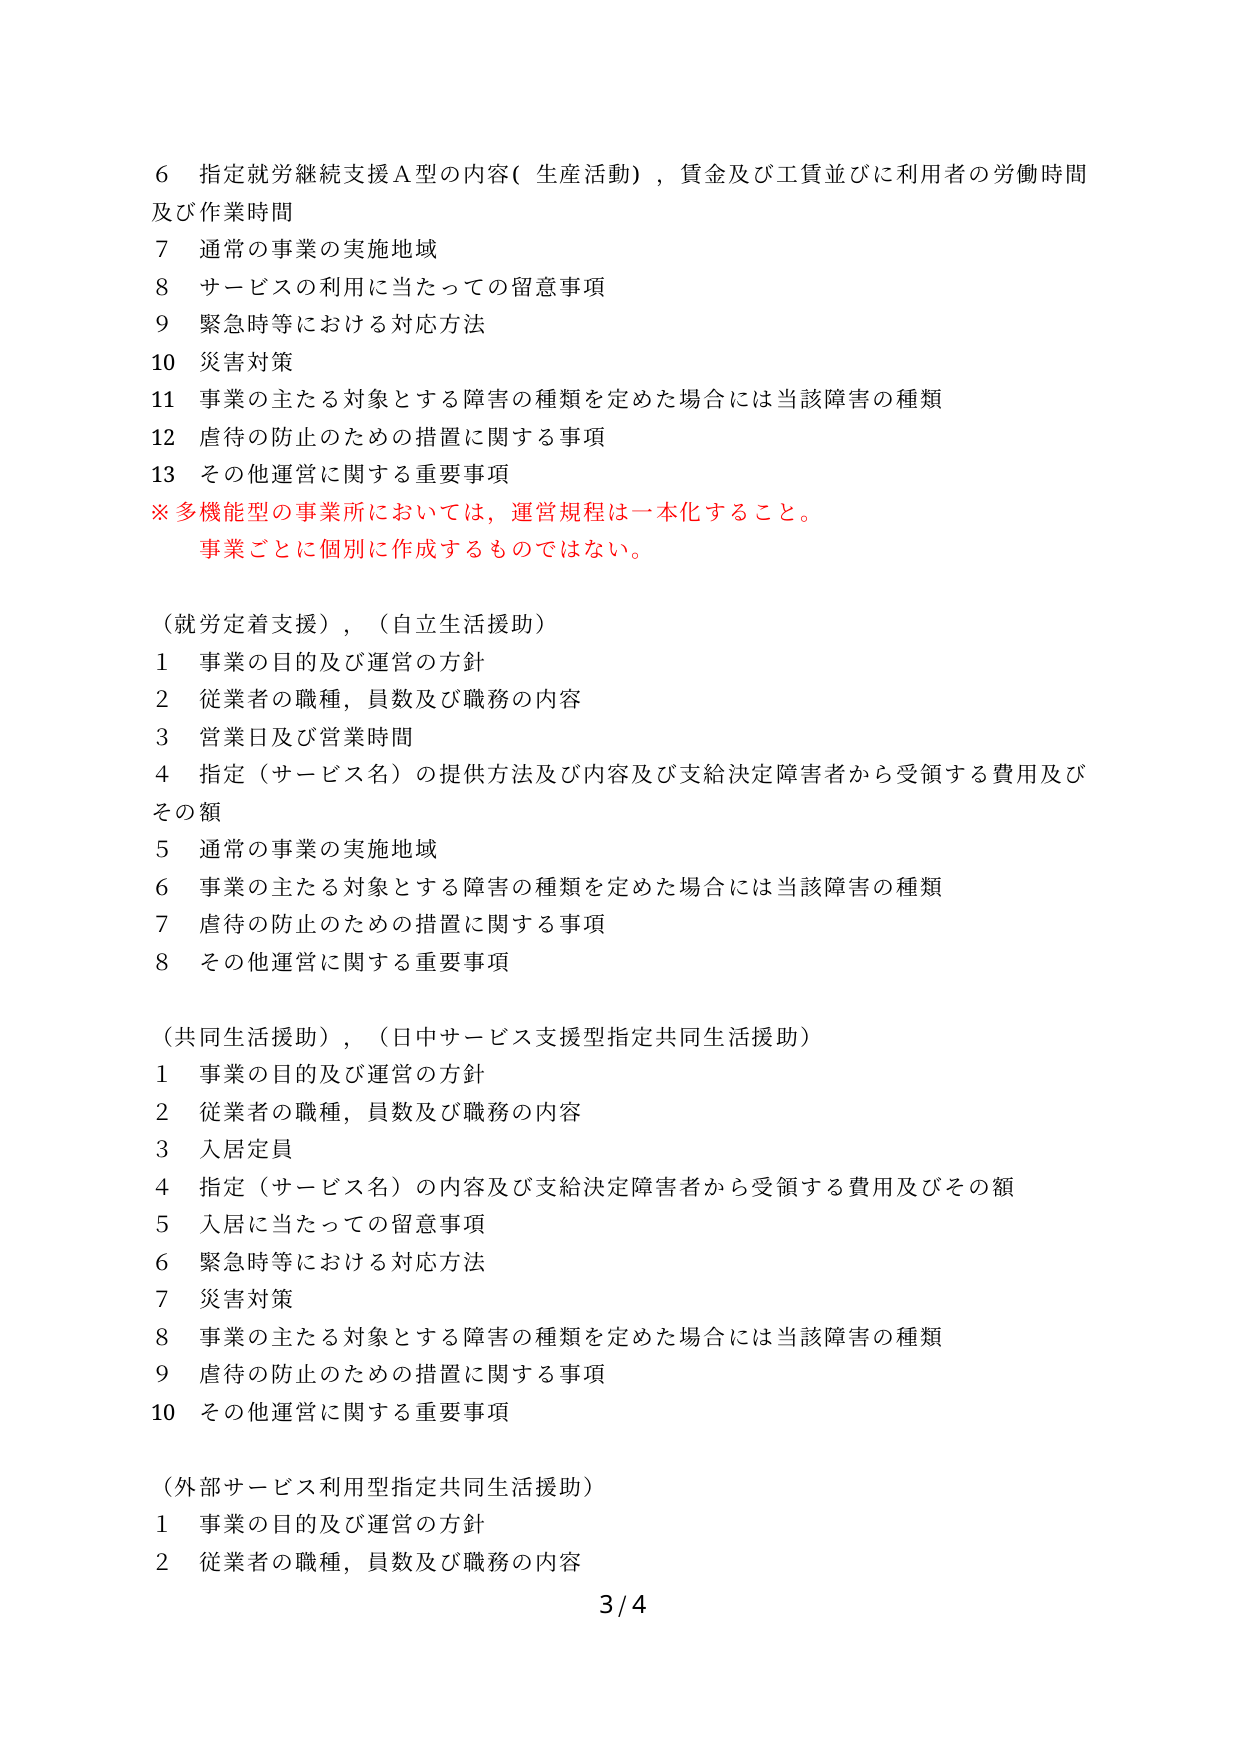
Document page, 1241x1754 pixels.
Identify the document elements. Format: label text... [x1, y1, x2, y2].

text ７ 災害対策 [151, 1280, 1089, 1317]
text ７ 虐待の防止のための措置に関する事項 [151, 905, 1089, 942]
text ２ 従業者の職種，員数及び職務の内容 [151, 1542, 1089, 1580]
text （共同生活援助），（日中サービス支援型指定共同生活援助） [151, 1017, 1089, 1055]
text ７ 通常の事業の実施地域 [151, 230, 1089, 267]
text ４ 指定（サービス名）の内容及び支給決定障害者から受領する費用及びその額 [151, 1167, 1089, 1205]
text ８ その他運営に関する重要事項 [151, 942, 1089, 980]
text ４ 指定（サービス名）の提供方法及び内容及び支給決定障害者から受領する費用及びその額 [151, 755, 1089, 830]
text １ 事業の目的及び運営の方針 [151, 1055, 1089, 1092]
text ６ 指定就労継続支援Ａ型の内容(生産活動)，賃金及び工賃並びに利用者の労働時間及び作業時間 [151, 155, 1089, 230]
text 10 その他運営に関する重要事項 [151, 1392, 1089, 1430]
text ※ 多機能型の事業所においては，運営規程は一本化すること。 [151, 492, 1089, 530]
text ８ 事業の主たる対象とする障害の種類を定めた場合には当該障害の種類 [151, 1317, 1089, 1355]
text 事業ごとに個別に作成するものではない。 [151, 530, 1089, 567]
text ３ 営業日及び営業時間 [151, 717, 1089, 755]
text １ 事業の目的及び運営の方針 [151, 1505, 1089, 1542]
text ８ サービスの利用に当たっての留意事項 [151, 267, 1089, 305]
text ５ 通常の事業の実施地域 [151, 830, 1089, 867]
text ６ 緊急時等における対応方法 [151, 1242, 1089, 1280]
text ３ 入居定員 [151, 1130, 1089, 1167]
text １ 事業の目的及び運営の方針 [151, 642, 1089, 680]
text （外部サービス利用型指定共同生活援助） [151, 1467, 1089, 1505]
text 13 その他運営に関する重要事項 [151, 455, 1089, 492]
text （就労定着支援），（自立生活援助） [151, 605, 1089, 642]
text 12 虐待の防止のための措置に関する事項 [151, 417, 1089, 455]
text ２ 従業者の職種，員数及び職務の内容 [151, 1092, 1089, 1130]
text ９ 虐待の防止のための措置に関する事項 [151, 1355, 1089, 1392]
text 11 事業の主たる対象とする障害の種類を定めた場合には当該障害の種類 [151, 380, 1089, 417]
text ２ 従業者の職種，員数及び職務の内容 [151, 680, 1089, 717]
text ６ 事業の主たる対象とする障害の種類を定めた場合には当該障害の種類 [151, 867, 1089, 905]
text 10 災害対策 [151, 342, 1089, 380]
text ５ 入居に当たっての留意事項 [151, 1205, 1089, 1242]
text ９ 緊急時等における対応方法 [151, 305, 1089, 342]
